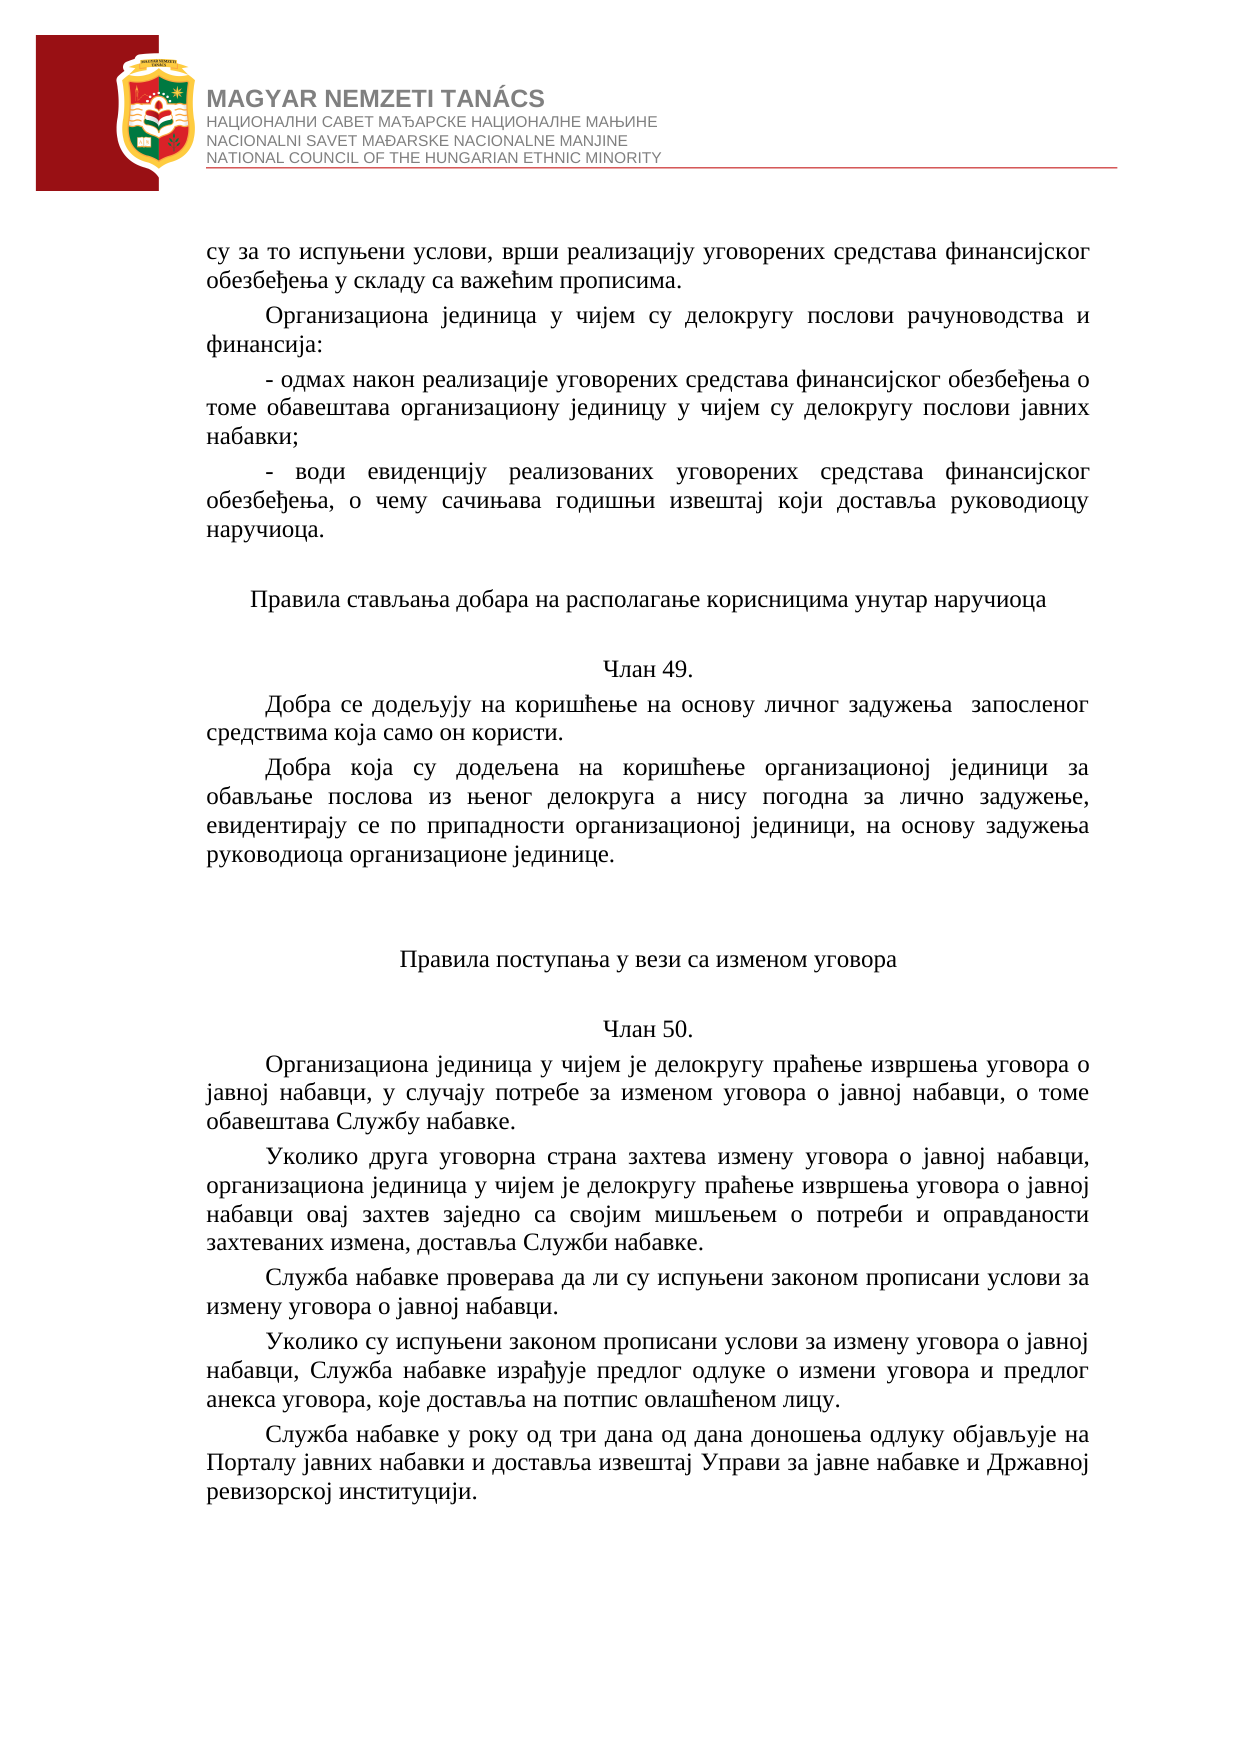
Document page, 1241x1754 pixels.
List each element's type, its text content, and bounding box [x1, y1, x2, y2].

text Служба набавке проверава да ли су испуњени законом прописани услови за измену уговора о јавној набавци. [206, 1262, 1090, 1320]
text Организациона јединица у чијем је делокругу праћење извршења уговора о јавној набавци, у случају потребе за изменом уговора о јавној набавци, о томе обавештава Службу набавке. [206, 1049, 1090, 1135]
text Правила поступања у вези са изменом уговора [206, 944, 1090, 972]
text Уколико друга уговорна страна захтева измену уговора о јавној набавци, организациона јединица у чијем је делокругу праћење извршења уговора о јавној набавци овај захтев заједно са својим мишљењем о потреби и оправданости захтеваних измена, доставља Служби набавке. [206, 1141, 1090, 1256]
text - одмах након реализације уговорених средстава финансијског обезбеђења о томе обавештава организациону јединицу у чијем су делокругу послови јавних набавки; [206, 364, 1090, 450]
text Уколико су испуњени законом прописани услови за измену уговора о јавној набавци, Служба набавке израђује предлог одлуке о измени уговора и предлог анекса уговора, које доставља на потпис овлашћеном лицу. [206, 1326, 1090, 1412]
text Добра која су додељена на коришћење организационој јединици за обављање послова из њеног делокруга а нису погодна за лично задужење, евидентирају се по припадности организационој јединици, на основу задужења руководиоца организационе јединице. [206, 752, 1090, 867]
text - води евиденцију реализованих уговорених средстава финансијског обезбеђења, о чему сачињава годишњи извештај који доставља руководиоцу наручиоца. [206, 456, 1090, 542]
picture [35, 35, 203, 191]
text Добра се додељују на коришћење на основу личног задужења запосленог средствима која само он користи. [206, 689, 1090, 746]
text Члан 50. [206, 1014, 1090, 1042]
text Служба набавке у року од три дана од дана доношења одлуку објављује на Порталу јавних набавки и доставља извештај Управи за јавне набавке и Државној ревизорској институцији. [206, 1419, 1090, 1505]
text Организациона јединица у чијем су делокругу послови рачуноводства и финансија: [206, 300, 1090, 357]
text Члан 49. [206, 654, 1090, 682]
text Правила стављања добара на располагање корисницима унутар наручиоца [206, 584, 1090, 612]
